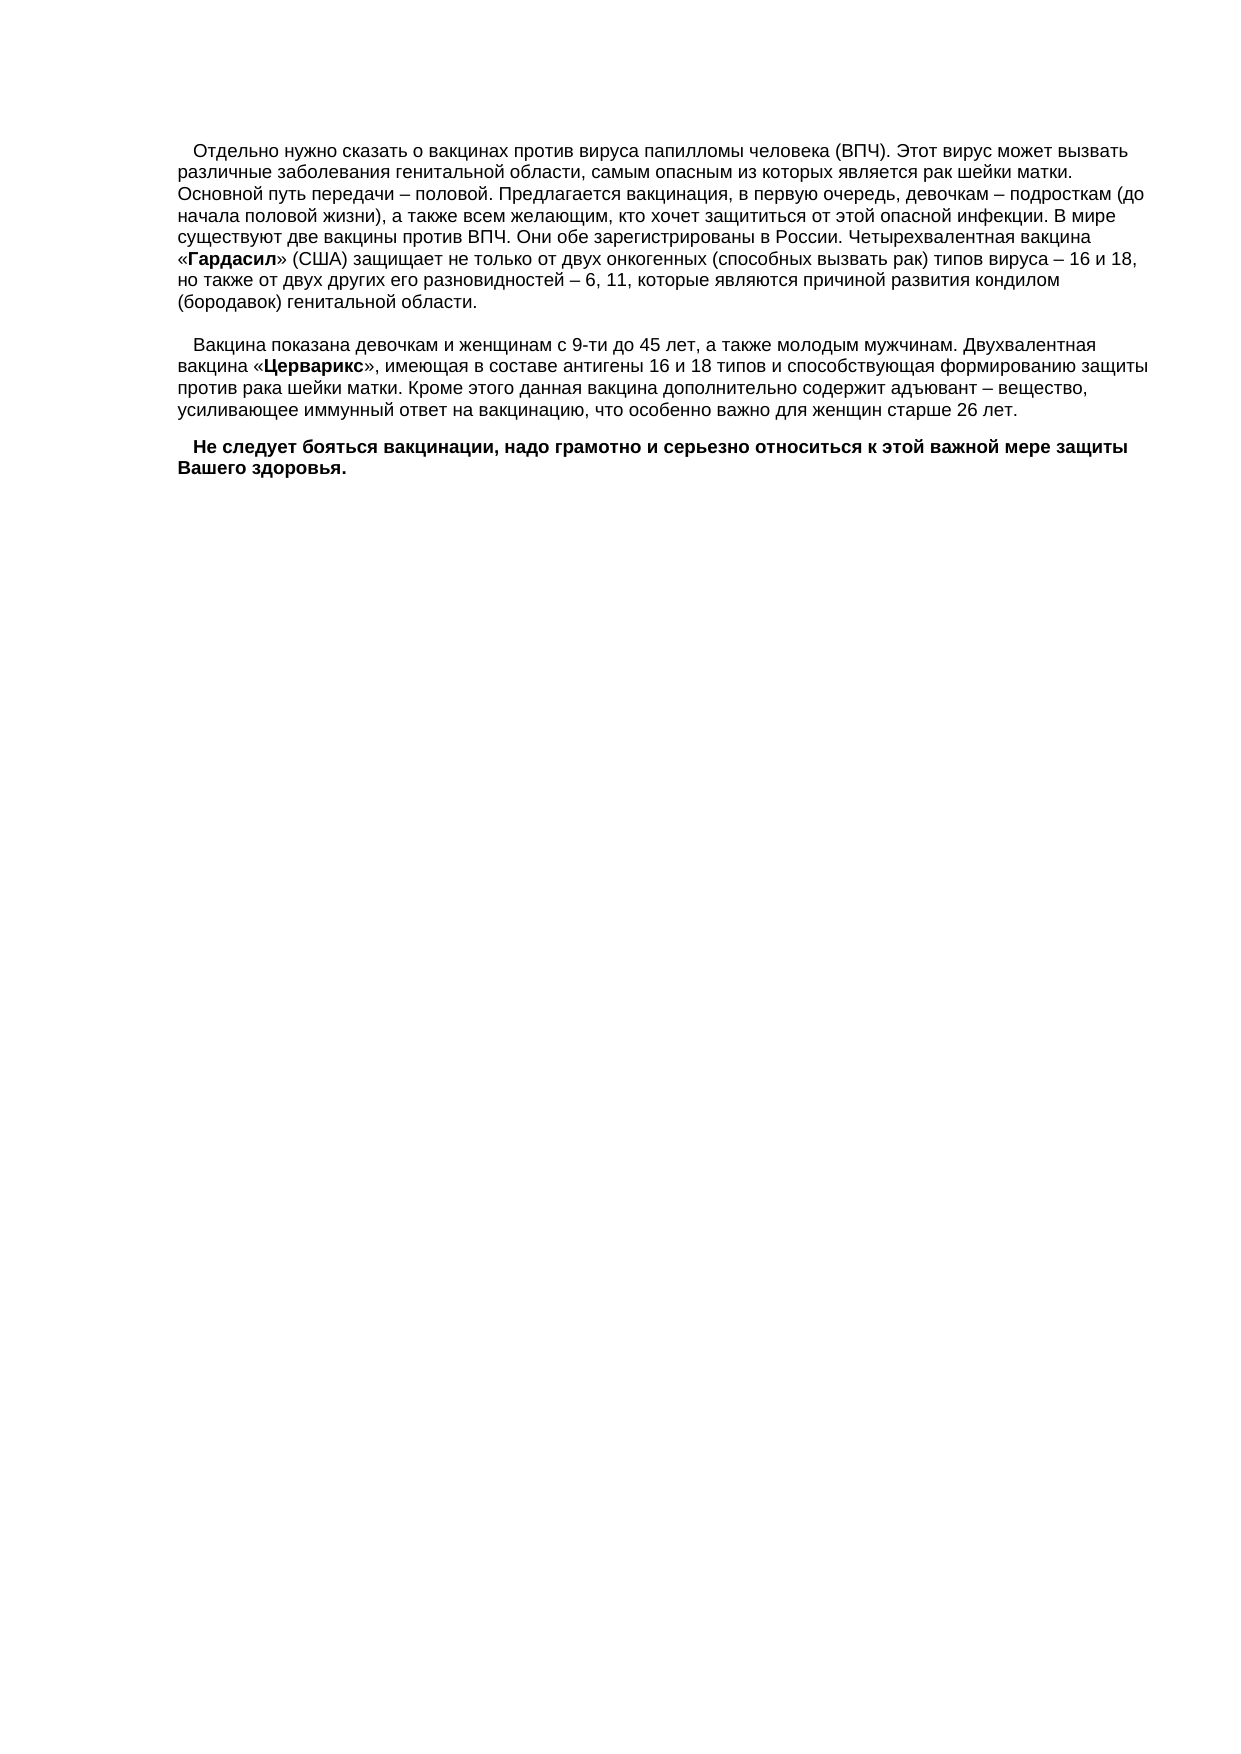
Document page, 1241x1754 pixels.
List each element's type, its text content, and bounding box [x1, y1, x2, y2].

text Вакцина показана девочкам и женщинам с 9-ти до 45 лет, а также молодым мужчинам. Двухвалентная вакцина «Церварикс», имеющая в составе антигены 16 и 18 типов и способствующая формированию защиты против рака шейки матки. Кроме этого данная вакцина дополнительно содержит адъювант – вещество, усиливающее иммунный ответ на вакцинацию, что особенно важно для женщин старше 26 лет. [177, 334, 1152, 420]
text Отдельно нужно сказать о вакцинах против вируса папилломы человека (ВПЧ). Этот вирус может вызвать различные заболевания генитальной области, самым опасным из которых является рак шейки матки. Основной путь передачи – половой. Предлагается вакцинация, в первую очередь, девочкам – подросткам (до начала половой жизни), а также всем желающим, кто хочет защититься от этой опасной инфекции. В мире существуют две вакцины против ВПЧ. Они обе зарегистрированы в России. Четырехвалентная вакцина «Гардасил» (США) защищает не только от двух онкогенных (способных вызвать рак) типов вируса – 16 и 18, но также от двух других его разновидностей – 6, 11, которые являются причиной развития кондилом (бородавок) генитальной области. [177, 140, 1152, 312]
text Не следует бояться вакцинации, надо грамотно и серьезно относиться к этой важной мере защиты Вашего здоровья. [177, 436, 1152, 479]
